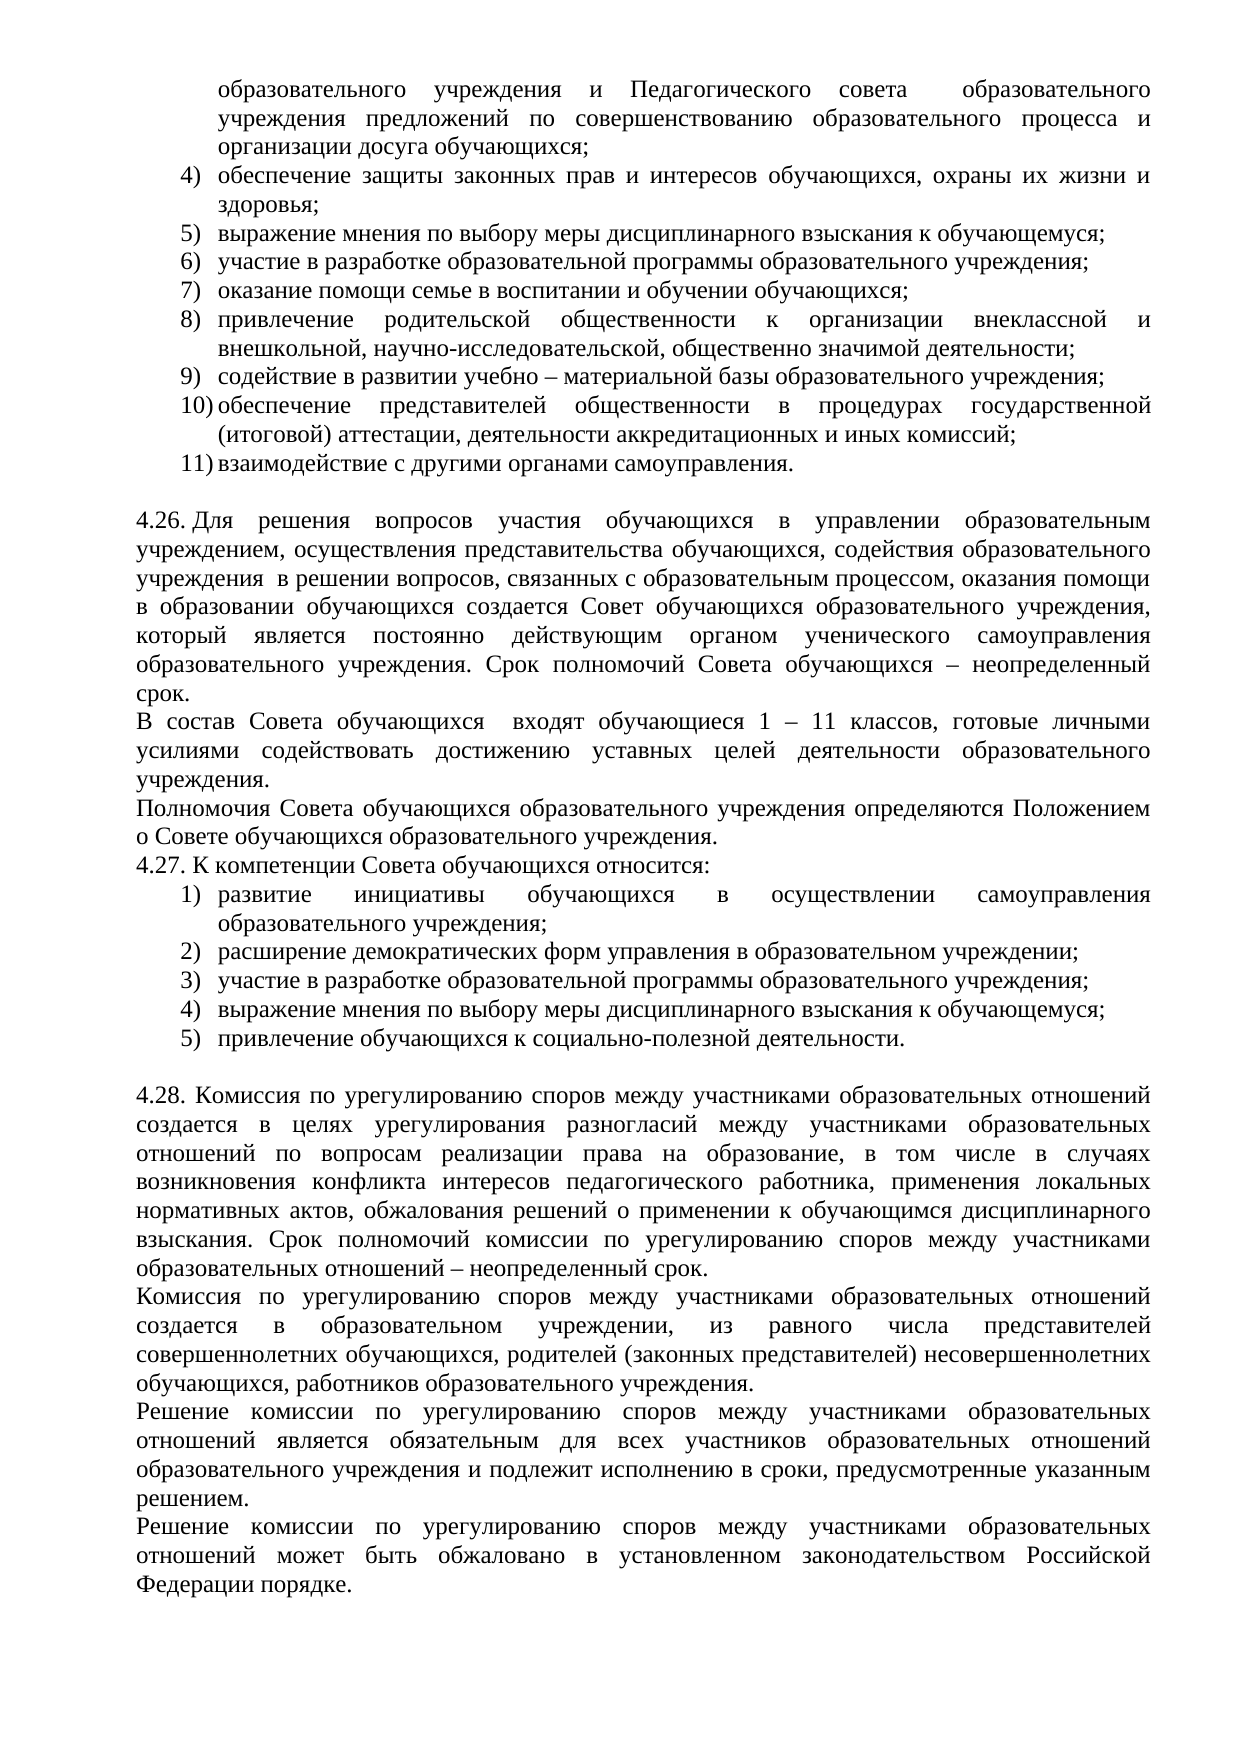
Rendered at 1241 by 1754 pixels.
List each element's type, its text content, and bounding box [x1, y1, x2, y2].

text 4.28. Комиссия по урегулированию споров между участниками образовательных отношений создается в целях урегулирования разногласий между участниками образовательных отношений по вопросам реализации права на образование, в том числе в случаях возникновения конфликта интересов педагогического работника, применения локальных нормативных актов, обжалования решений о применении к обучающимся дисциплинарного взыскания. Срок полномочий комиссии по урегулированию споров между участниками образовательных отношений – неопределенный срок. [136, 1080, 1152, 1281]
list обеспечение защиты законных прав и интересов обучающихся, охраны их жизни и здоровья; [180, 160, 1152, 218]
list взаимодействие с другими органами самоуправления. [180, 448, 1152, 476]
list содействие в развитии учебно – материальной базы образовательного учреждения; [180, 361, 1152, 390]
text Решение комиссии по урегулированию споров между участниками образовательных отношений может быть обжаловано в установленном законодательством Российской Федерации порядке. [136, 1511, 1152, 1598]
text Полномочия Совета обучающихся образовательного учреждения определяются Положением о Совете обучающихся образовательного учреждения. [136, 793, 1152, 850]
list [180, 74, 1152, 160]
list привлечение родительской общественности к организации внеклассной и внешкольной, научно-исследовательской, общественно значимой деятельности; [180, 304, 1152, 361]
list расширение демократических форм управления в образовательном учреждении; [180, 936, 1152, 965]
list участие в разработке образовательной программы образовательного учреждения; [180, 965, 1152, 994]
list оказание помощи семье в воспитании и обучении обучающихся; [180, 275, 1152, 304]
text Комиссия по урегулированию споров между участниками образовательных отношений создается в образовательном учреждении, из равного числа представителей совершеннолетних обучающихся, родителей (законных представителей) несовершеннолетних обучающихся, работников образовательного учреждения. [136, 1281, 1152, 1396]
list развитие инициативы обучающихся в осуществлении самоуправления образовательного учреждения; [180, 879, 1152, 936]
list привлечение обучающихся к социально-полезной деятельности. [180, 1023, 1152, 1051]
list выражение мнения по выбору меры дисциплинарного взыскания к обучающемуся; [180, 994, 1152, 1023]
text 4.26. Для решения вопросов участия обучающихся в управлении образовательным учреждением, осуществления представительства обучающихся, содействия образовательного учреждения в решении вопросов, связанных с образовательным процессом, оказания помощи в образовании обучающихся создается Совет обучающихся образовательного учреждения, который является постоянно действующим органом ученического самоуправления образовательного учреждения. Срок полномочий Совета обучающихся – неопределенный срок. [136, 505, 1152, 706]
list выражение мнения по выбору меры дисциплинарного взыскания к обучающемуся; [180, 218, 1152, 246]
text 4.27. К компетенции Совета обучающихся относится: [136, 850, 1152, 879]
text Решение комиссии по урегулированию споров между участниками образовательных отношений является обязательным для всех участников образовательных отношений образовательного учреждения и подлежит исполнению в сроки, предусмотренные указанным решением. [136, 1396, 1152, 1511]
list обеспечение представителей общественности в процедурах государственной (итоговой) аттестации, деятельности аккредитационных и иных комиссий; [180, 390, 1152, 448]
text В состав Совета обучающихся входят обучающиеся 1 – 11 классов, готовые личными усилиями содействовать достижению уставных целей деятельности образовательного учреждения. [136, 706, 1152, 793]
list участие в разработке образовательной программы образовательного учреждения; [180, 246, 1152, 275]
